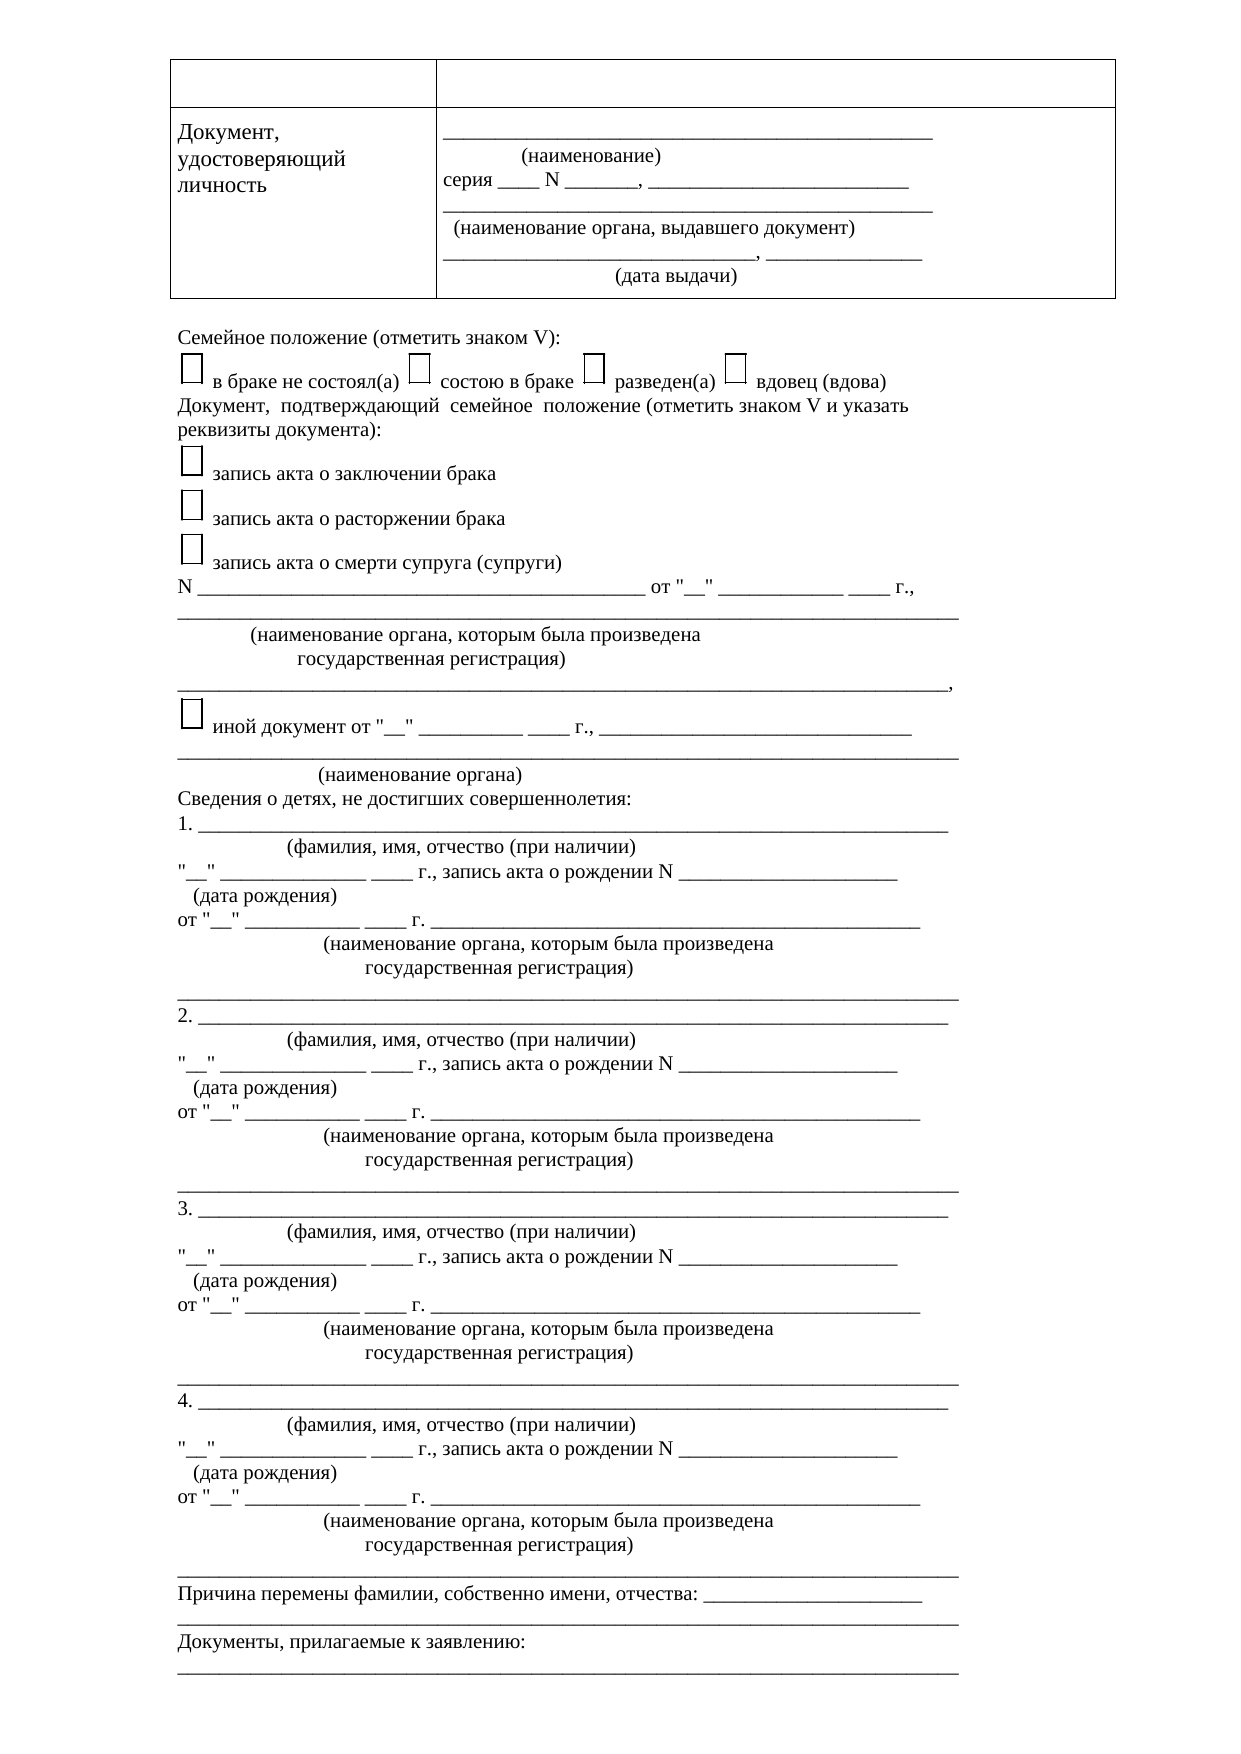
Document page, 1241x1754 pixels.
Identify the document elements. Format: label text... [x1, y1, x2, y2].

text (дата рождения) [177, 883, 1152, 907]
text "__" ______________ ____ г., запись акта о рождении N _____________________ [177, 858, 1152, 883]
text 3. ________________________________________________________________________ [177, 1195, 1152, 1219]
text реквизиты документа): [177, 417, 1152, 441]
text Сведения о детях, не достигших совершеннолетия: [177, 786, 1152, 810]
text (наименование органа) [177, 762, 1152, 786]
text (фамилия, имя, отчество (при наличии) [177, 1412, 1152, 1436]
text 2. ________________________________________________________________________ [177, 1003, 1152, 1027]
text N ___________________________________________ от "__" ____________ ____ г., [177, 574, 1152, 598]
text от "__" ___________ ____ г. _______________________________________________ [177, 1484, 1152, 1508]
text государственная регистрация) [177, 646, 1152, 670]
text Документы, прилагаемые к заявлению: [177, 1628, 1152, 1653]
text __________________________________________________________________________, [177, 670, 1152, 694]
table_cell [437, 60, 1115, 107]
text от "__" ___________ ____ г. _______________________________________________ [177, 1099, 1152, 1123]
text от "__" ___________ ____ г. _______________________________________________ [177, 907, 1152, 931]
text ___________________________________________________________________________ [177, 979, 1152, 1003]
table_cell [171, 60, 436, 107]
text ___________________________________________________________________________ [177, 1364, 1152, 1388]
text (наименование органа, которым была произведена [177, 622, 1152, 646]
text государственная регистрация) [177, 1340, 1152, 1364]
text ___________________________________________________________________________ [177, 738, 1152, 762]
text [177, 1653, 1152, 1677]
text от "__" ___________ ____ г. _______________________________________________ [177, 1292, 1152, 1316]
table_cell Документ, удостоверяющий личность [171, 108, 436, 297]
text иной документ от "__" __________ ____ г., ______________________________ [177, 694, 1152, 738]
text запись акта о смерти супруга (супруги) [177, 529, 1152, 574]
text Причина перемены фамилии, собственно имени, отчества: _____________________ [177, 1580, 1152, 1604]
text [177, 1556, 1152, 1580]
text запись акта о заключении брака [177, 441, 1152, 485]
text ___________________________________________________________________________ [177, 598, 1152, 622]
text 1. ________________________________________________________________________ [177, 810, 1152, 834]
text в браке не состоял(а) состою в браке разведен(а) вдовец (вдова) [177, 349, 1152, 393]
text ___________________________________________________________________________ [177, 1171, 1152, 1195]
text (наименование органа, которым была произведена [177, 931, 1152, 955]
text (дата рождения) [177, 1460, 1152, 1484]
text запись акта о расторжении брака [177, 485, 1152, 529]
text (наименование органа, которым была произведена [177, 1508, 1152, 1532]
table_cell _______________________________________________ (наименование) серия ____ N _______, _________________________ _______________________________________________ (наименование органа, выдавшего документ) ______________________________, _______________ (дата выдачи) [437, 108, 1115, 297]
text (дата рождения) [177, 1268, 1152, 1292]
text государственная регистрация) [177, 1147, 1152, 1171]
text (дата рождения) [177, 1075, 1152, 1099]
text (фамилия, имя, отчество (при наличии) [177, 834, 1152, 858]
text государственная регистрация) [177, 955, 1152, 979]
text "__" ______________ ____ г., запись акта о рождении N _____________________ [177, 1051, 1152, 1075]
text (наименование органа, которым была произведена [177, 1123, 1152, 1147]
text (наименование органа, которым была произведена [177, 1316, 1152, 1340]
text Документ, подтверждающий семейное положение (отметить знаком V и указать [177, 393, 1152, 417]
text (фамилия, имя, отчество (при наличии) [177, 1219, 1152, 1243]
text "__" ______________ ____ г., запись акта о рождении N _____________________ [177, 1436, 1152, 1460]
text Семейное положение (отметить знаком V): [177, 325, 1152, 349]
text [177, 1604, 1152, 1628]
text государственная регистрация) [177, 1532, 1152, 1556]
text (фамилия, имя, отчество (при наличии) [177, 1027, 1152, 1051]
text "__" ______________ ____ г., запись акта о рождении N _____________________ [177, 1243, 1152, 1268]
text 4. ________________________________________________________________________ [177, 1388, 1152, 1412]
